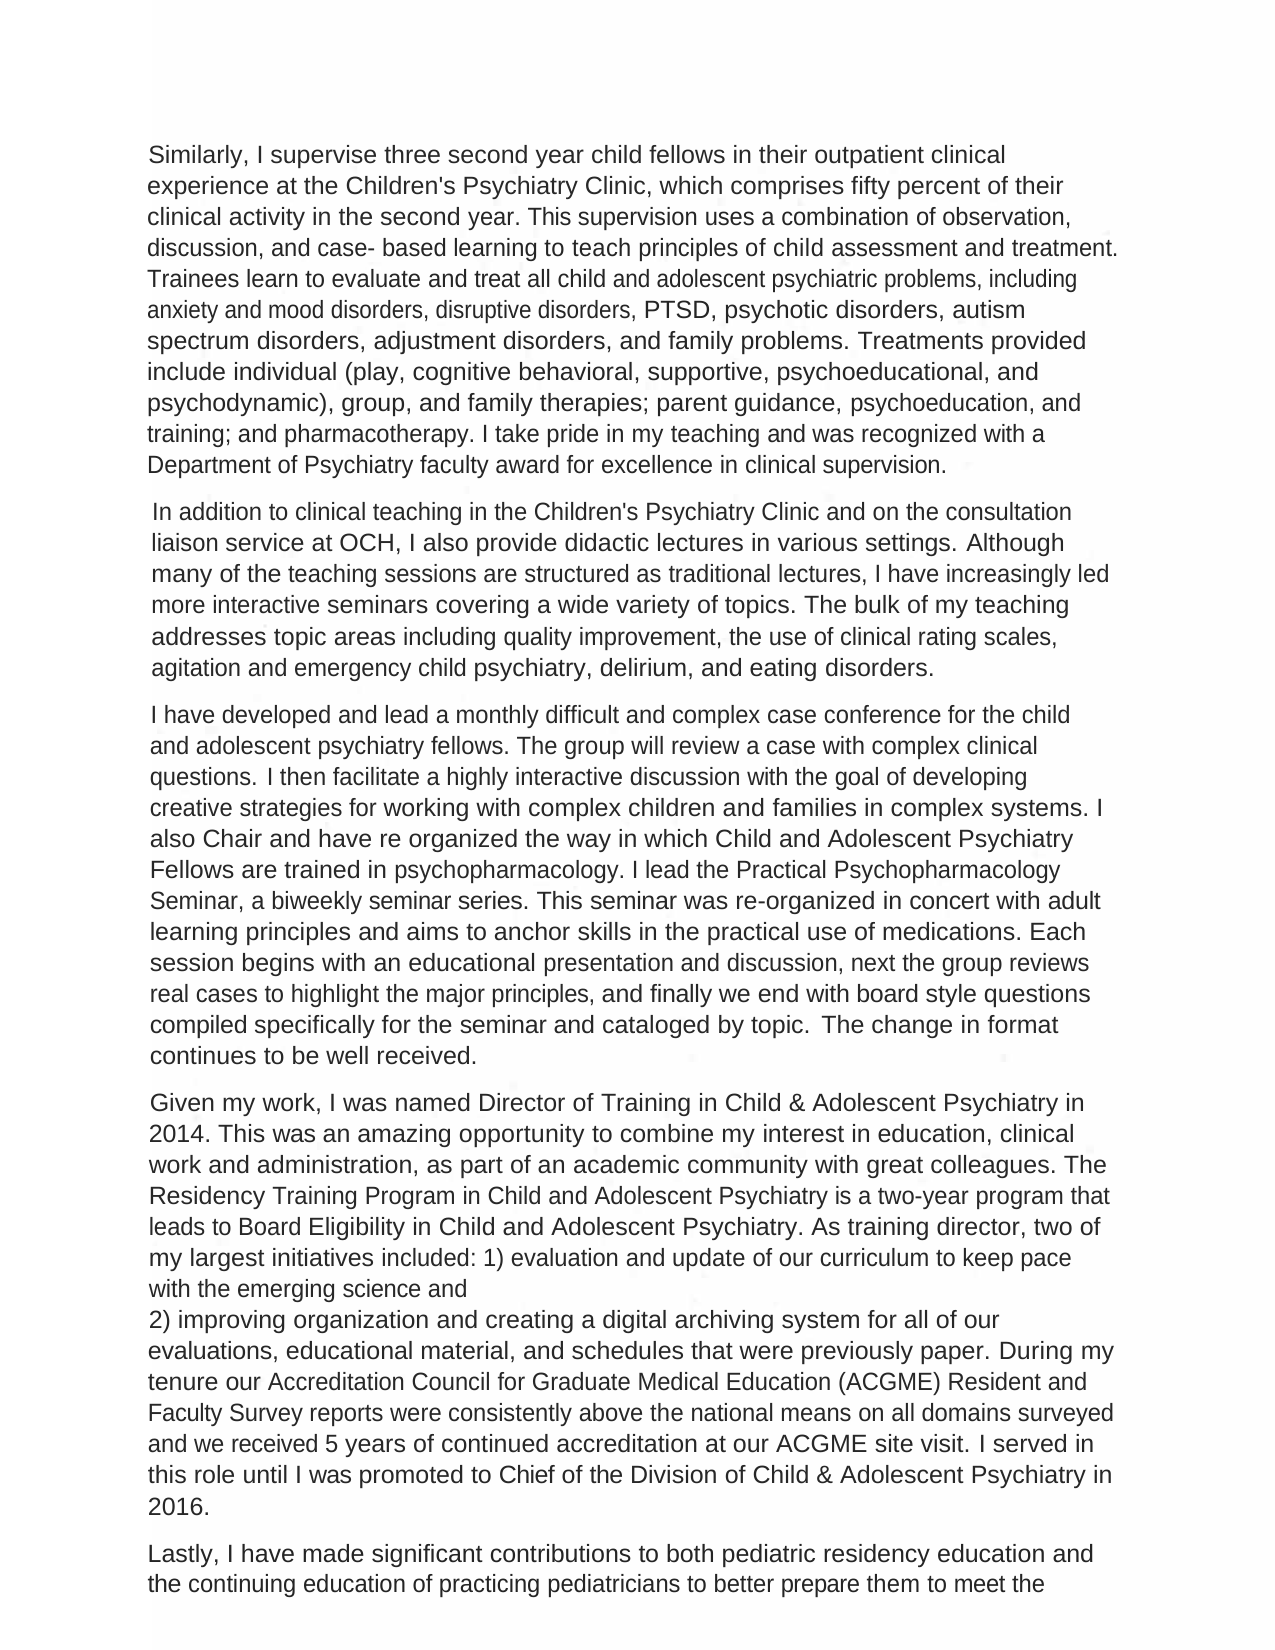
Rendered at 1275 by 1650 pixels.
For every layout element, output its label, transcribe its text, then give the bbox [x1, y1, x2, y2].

picture [151, 0, 1275, 1650]
text 2) improving organization and creating a digital archiving system for all of our evaluations, educational material, and schedules that were previously paper. During my tenure our Accreditation Council for Graduate Medical Education (ACGME) Resident and Faculty Survey reports were consistently above the national means on all domains surveyed and we received 5 years of continued accreditation at our ACGME site visit. I served in this role until I was promoted to Chief of the Division of Child & Adolescent Psychiatry in 2016. [148, 1305, 1114, 1520]
text Similarly, I supervise three second year child fellows in their outpatient clinical experience at the Children's Psychiatry Clinic, which comprises fifty percent of their clinical activity in the second year. This supervision uses a combination of observation, discussion, and case- based learning to teach principles of child assessment and treatment. Trainees learn to evaluate and treat all child and adolescent psychiatric problems, including anxiety and mood disorders, disruptive disorders, PTSD, psychotic disorders, autism spectrum disorders, adjustment disorders, and family problems. Treatments provided include individual (play, cognitive behavioral, supportive, psychoeducational, and psychodynamic), group, and family therapies; parent guidance, psychoeducation, and training; and pharmacotherapy. I take pride in my teaching and was recognized with a Department of Psychiatry faculty award for excellence in clinical supervision. [147, 139, 1131, 479]
text In addition to clinical teaching in the Children's Psychiatry Clinic and on the consultation liaison service at OCH, I also provide didactic lectures in various settings. Although many of the teaching sessions are structured as traditional lectures, I have increasingly led more interactive seminars covering a wide variety of topics. The bulk of my teaching addresses topic areas including quality improvement, the use of clinical rating scales, agitation and emergency child psychiatry, delirium, and eating disorders. [151, 497, 1131, 681]
text Given my work, I was named Director of Training in Child & Adolescent Psychiatry in 2014. This was an amazing opportunity to combine my interest in education, clinical work and administration, as part of an academic community with great colleagues. The Residency Training Program in Child and Adolescent Psychiatry is a two-year program that leads to Board Eligibility in Child and Adolescent Psychiatry. As training director, two of my largest initiatives included: 1) evaluation and update of our curriculum to keep pace with the emerging science and [148, 1088, 1116, 1303]
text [147, 1539, 1118, 1598]
text I have developed and lead a monthly difficult and complex case conference for the child and adolescent psychiatry fellows. The group will review a case with complex clinical questions. I then facilitate a highly interactive discussion with the goal of developing creative strategies for working with complex children and families in complex systems. I also Chair and have re­ organized the way in which Child and Adolescent Psychiatry Fellows are trained in psychopharmacology. I lead the Practical Psychopharmacology Seminar, a biweekly seminar series. This seminar was re-organized in concert with adult learning principles and aims to anchor skills in the practical use of medications. Each session begins with an educational presentation and discussion, next the group reviews real cases to highlight the major principles, and finally we end with board style questions compiled specifically for the seminar and cataloged by topic. The change in format continues to be well received. [149, 700, 1114, 1070]
